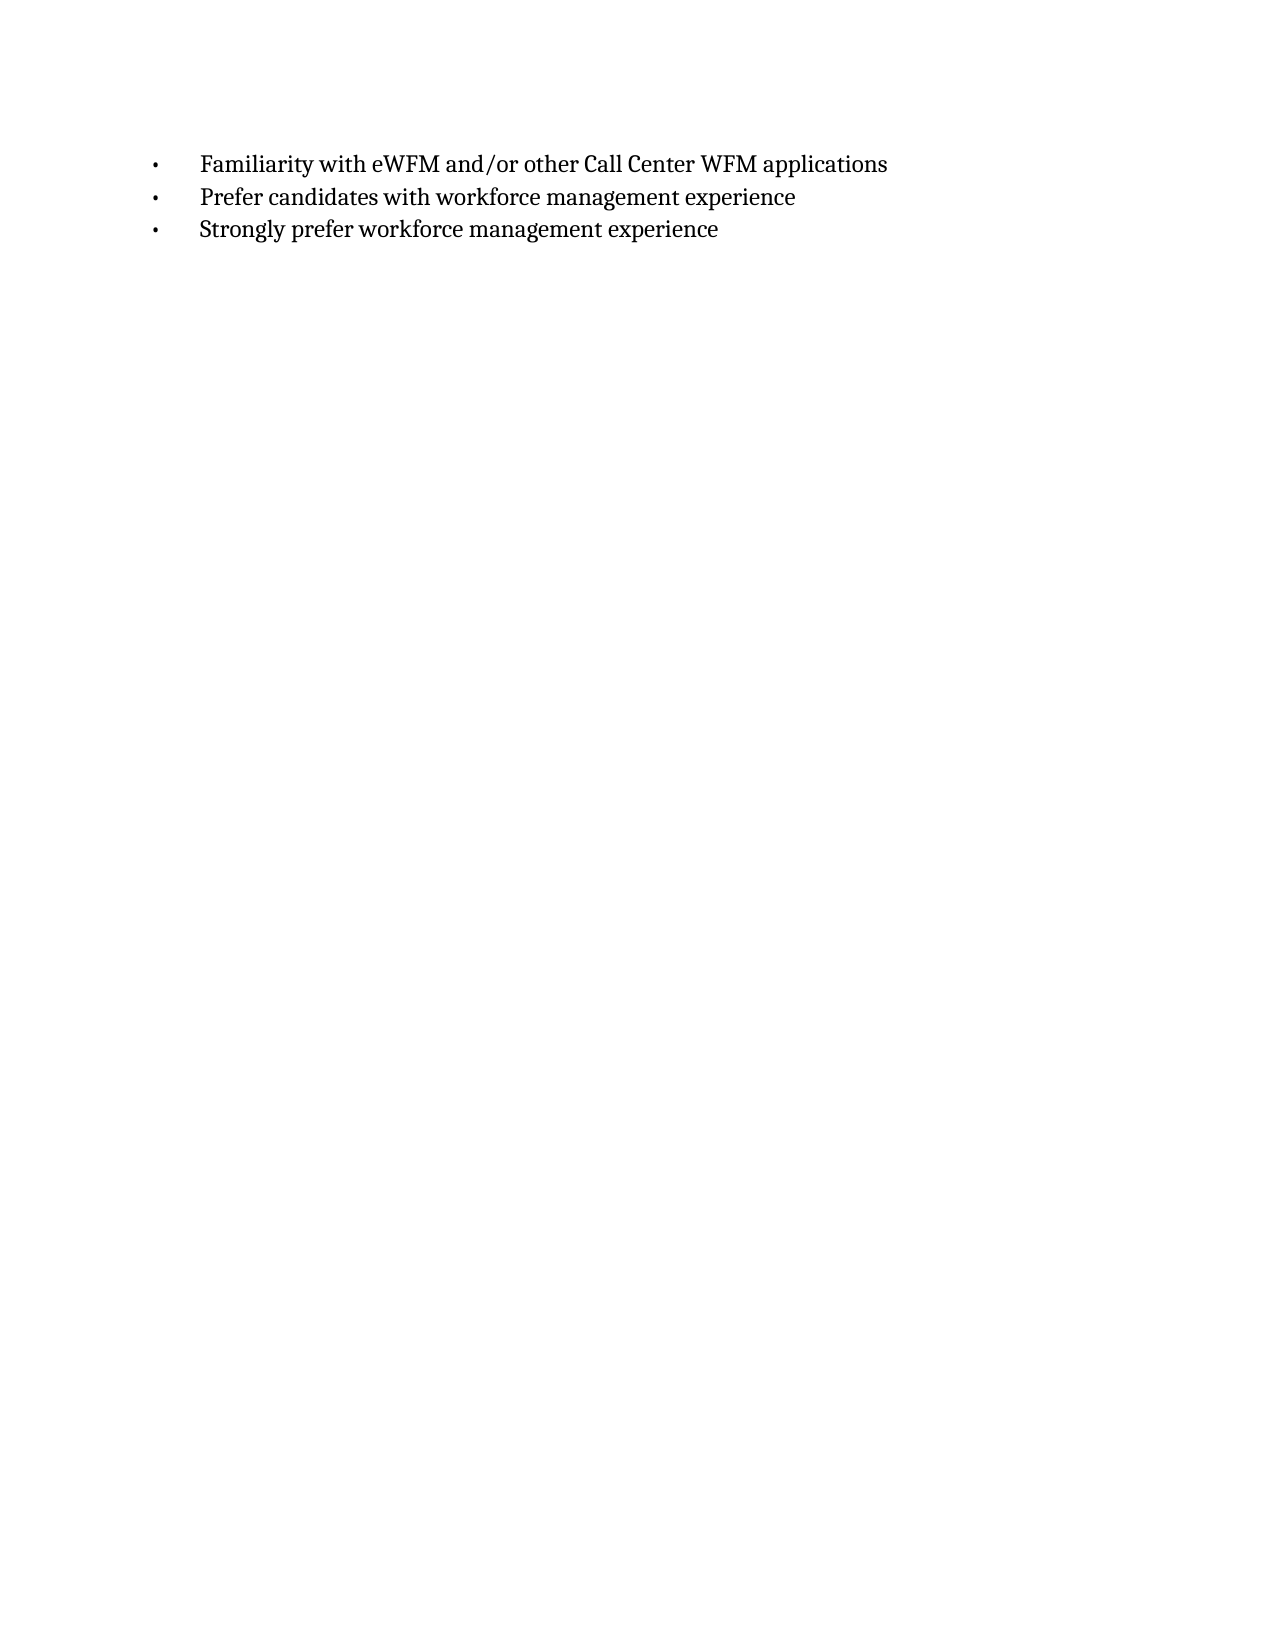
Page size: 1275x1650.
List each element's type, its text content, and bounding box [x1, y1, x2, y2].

list Strongly prefer workforce management experience [150, 215, 1125, 244]
list Prefer candidates with workforce management experience [150, 182, 1125, 211]
list Familiarity with eWFM and/or other Call Center WFM applications [150, 150, 1125, 179]
